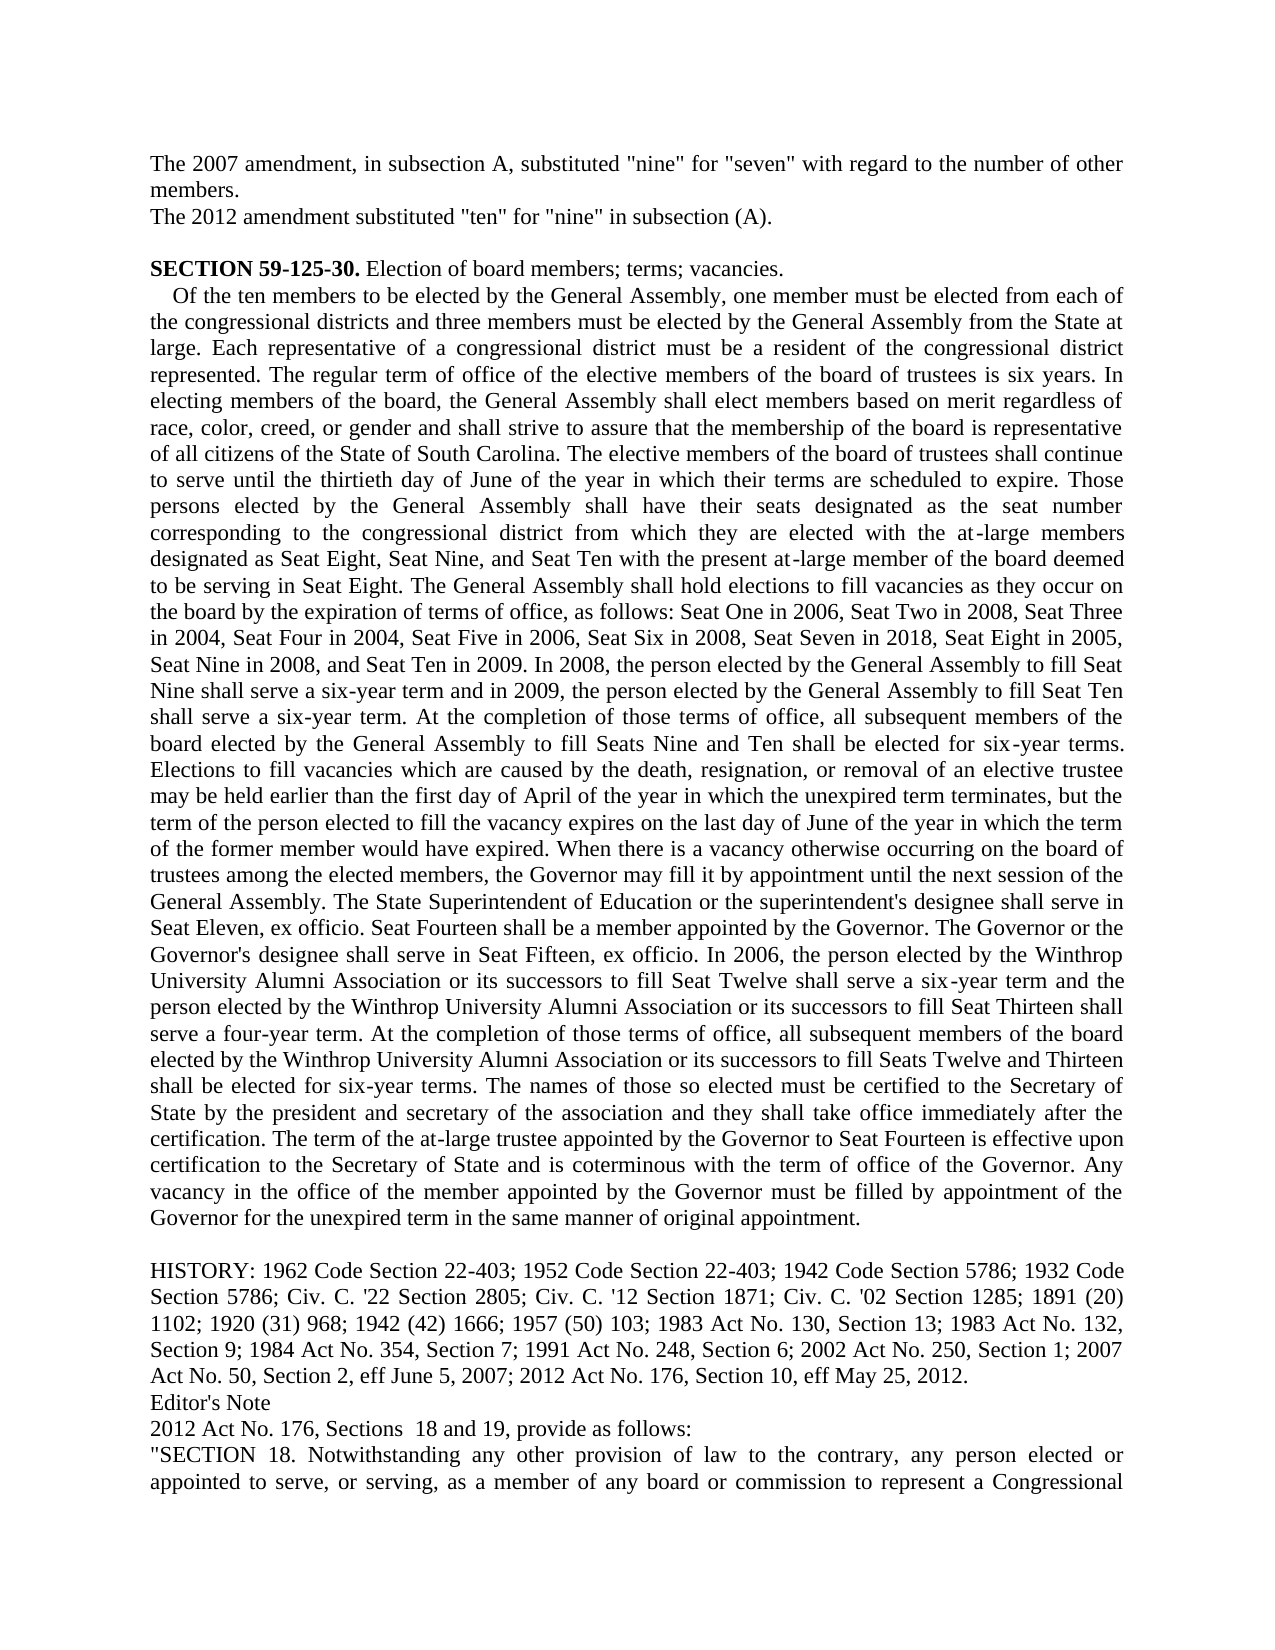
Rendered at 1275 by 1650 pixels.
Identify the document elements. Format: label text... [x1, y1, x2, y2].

text Editor's Note [150, 1389, 1125, 1415]
text 2012 Act No. 176, Sections 18 and 19, provide as follows: [150, 1415, 1125, 1441]
text The 2007 amendment, in subsection A, substituted "nine" for "seven" with regard to the number of other members. [150, 150, 1125, 203]
text Of the ten members to be elected by the General Assembly, one member must be elected from each of the congressional districts and three members must be elected by the General Assembly from the State at large. Each representative of a congressional district must be a resident of the congressional district represented. The regular term of office of the elective members of the board of trustees is six years. In electing members of the board, the General Assembly shall elect members based on merit regardless of race, color, creed, or gender and shall strive to assure that the membership of the board is representative of all citizens of the State of South Carolina. The elective members of the board of trustees shall continue to serve until the thirtieth day of June of the year in which their terms are scheduled to expire. Those persons elected by the General Assembly shall have their seats designated as the seat number corresponding to the congressional district from which they are elected with the at-large members designated as Seat Eight, Seat Nine, and Seat Ten with the present at-large member of the board deemed to be serving in Seat Eight. The General Assembly shall hold elections to fill vacancies as they occur on the board by the expiration of terms of office, as follows: Seat One in 2006, Seat Two in 2008, Seat Three in 2004, Seat Four in 2004, Seat Five in 2006, Seat Six in 2008, Seat Seven in 2018, Seat Eight in 2005, Seat Nine in 2008, and Seat Ten in 2009. In 2008, the person elected by the General Assembly to fill Seat Nine shall serve a six-year term and in 2009, the person elected by the General Assembly to fill Seat Ten shall serve a six-year term. At the completion of those terms of office, all subsequent members of the board elected by the General Assembly to fill Seats Nine and Ten shall be elected for six-year terms. Elections to fill vacancies which are caused by the death, resignation, or removal of an elective trustee may be held earlier than the first day of April of the year in which the unexpired term terminates, but the term of the person elected to fill the vacancy expires on the last day of June of the year in which the term of the former member would have expired. When there is a vacancy otherwise occurring on the board of trustees among the elected members, the Governor may fill it by appointment until the next session of the General Assembly. The State Superintendent of Education or the superintendent's designee shall serve in Seat Eleven, ex officio. Seat Fourteen shall be a member appointed by the Governor. The Governor or the Governor's designee shall serve in Seat Fifteen, ex officio. In 2006, the person elected by the Winthrop University Alumni Association or its successors to fill Seat Twelve shall serve a six-year term and the person elected by the Winthrop University Alumni Association or its successors to fill Seat Thirteen shall serve a four-year term. At the completion of those terms of office, all subsequent members of the board elected by the Winthrop University Alumni Association or its successors to fill Seats Twelve and Thirteen shall be elected for six-year terms. The names of those so elected must be certified to the Secretary of State by the president and secretary of the association and they shall take office immediately after the certification. The term of the at-large trustee appointed by the Governor to Seat Fourteen is effective upon certification to the Secretary of State and is coterminous with the term of office of the Governor. Any vacancy in the office of the member appointed by the Governor must be filled by appointment of the Governor for the unexpired term in the same manner of original appointment. [150, 282, 1125, 1231]
text HISTORY: 1962 Code Section 22-403; 1952 Code Section 22-403; 1942 Code Section 5786; 1932 Code Section 5786; Civ. C. '22 Section 2805; Civ. C. '12 Section 1871; Civ. C. '02 Section 1285; 1891 (20) 1102; 1920 (31) 968; 1942 (42) 1666; 1957 (50) 103; 1983 Act No. 130, Section 13; 1983 Act No. 132, Section 9; 1984 Act No. 354, Section 7; 1991 Act No. 248, Section 6; 2002 Act No. 250, Section 1; 2007 Act No. 50, Section 2, eff June 5, 2007; 2012 Act No. 176, Section 10, eff May 25, 2012. [150, 1257, 1125, 1389]
text SECTION 59-125-30. Election of board members; terms; vacancies. [150, 255, 1125, 282]
text The 2012 amendment substituted "ten" for "nine" in subsection (A). [150, 203, 1125, 229]
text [150, 1441, 1125, 1494]
